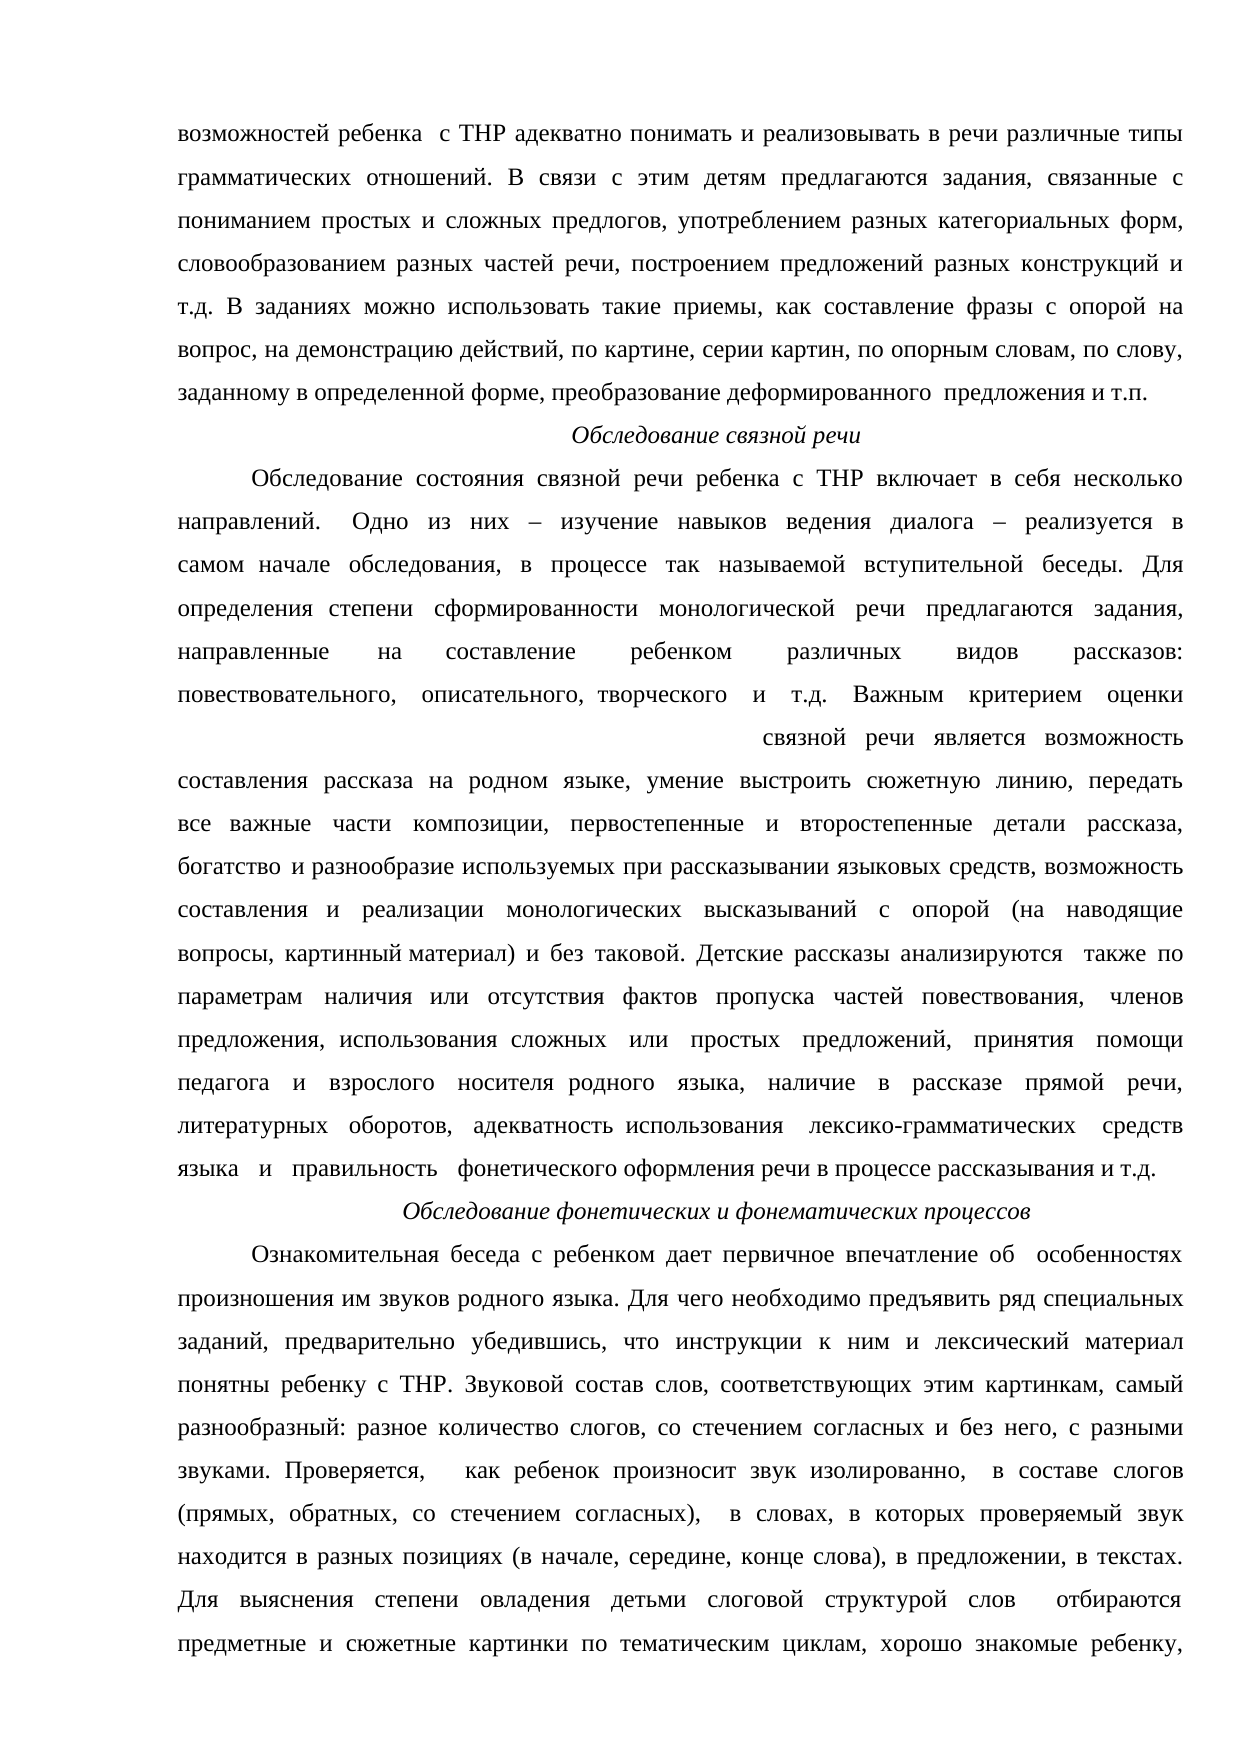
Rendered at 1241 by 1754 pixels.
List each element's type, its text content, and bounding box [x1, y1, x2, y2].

text Обследование связной речи [571, 420, 1183, 449]
text грамматических отношений. В связи с этим детям предлагаются задания, связанные с пониманием простых и сложных предлогов, употреблением разных категориальных форм, словообразованием разных частей речи, построением предложений разных конструкций и т.д. В заданиях можно использовать такие приемы, как составление фразы с опорой на вопрос, на демонстрацию действий, по картине, серии картин, по опорным словам, по слову, заданному в определенной форме, преобразование деформированного предложения и т.п. [177, 162, 1183, 406]
text Обследование фонетических и фонематических процессов Ознакомительная беседа с ребенком дает первичное впечатление об особенностях [251, 1196, 1183, 1268]
text возможностей ребенка с ТНР адекватно понимать и реализовывать в речи различные типы [177, 118, 1183, 147]
text произношения им звуков родного языка. Для чего необходимо предъявить ряд специальных заданий, предварительно убедившись, что инструкции к ним и лексический материал понятны ребенку с ТНР. Звуковой состав слов, соответствующих этим картинкам, самый разнообразный: разное количество слогов, со стечением согласных и без него, с разными звуками. Проверяется, как ребенок произносит звук изолированно, в составе слогов (прямых, обратных, со стечением согласных), в словах, в которых проверяемый звук находится в разных позициях (в начале, середине, конце слова), в предложении, в текстах. Для выяснения степени овладения детьми слоговой структурой слов отбираются предметные и сюжетные картинки по тематическим циклам, хорошо знакомые ребенку, [177, 1283, 1183, 1656]
text Обследование состояния связной речи ребенка с ТНР включает в себя несколько направлений. Одно из них – изучение навыков ведения диалога – реализуется в самом начале обследования, в процессе так называемой вступительной беседы. Для определения степени сформированности монологической речи предлагаются задания, направленные на составление ребенком различных видов рассказов: повествовательного, описательного, творческого и т.д. Важным критерием оценки связной речи является возможность составления рассказа на родном языке, умение выстроить сюжетную линию, передать все важные части композиции, первостепенные и второстепенные детали рассказа, богатство и разнообразие используемых при рассказывании языковых средств, возможность составления и реализации монологических высказываний с опорой (на наводящие вопросы, картинный материал) и без таковой. Детские рассказы анализируются также по параметрам наличия или отсутствия фактов пропуска частей повествования, членов предложения, использования сложных или простых предложений, принятия помощи педагога и взрослого носителя родного языка, наличие в рассказе прямой речи, литературных оборотов, адекватность использования лексико-грамматических средств языка и правильность фонетического оформления речи в процессе рассказывания и т.д. [177, 463, 1183, 1182]
